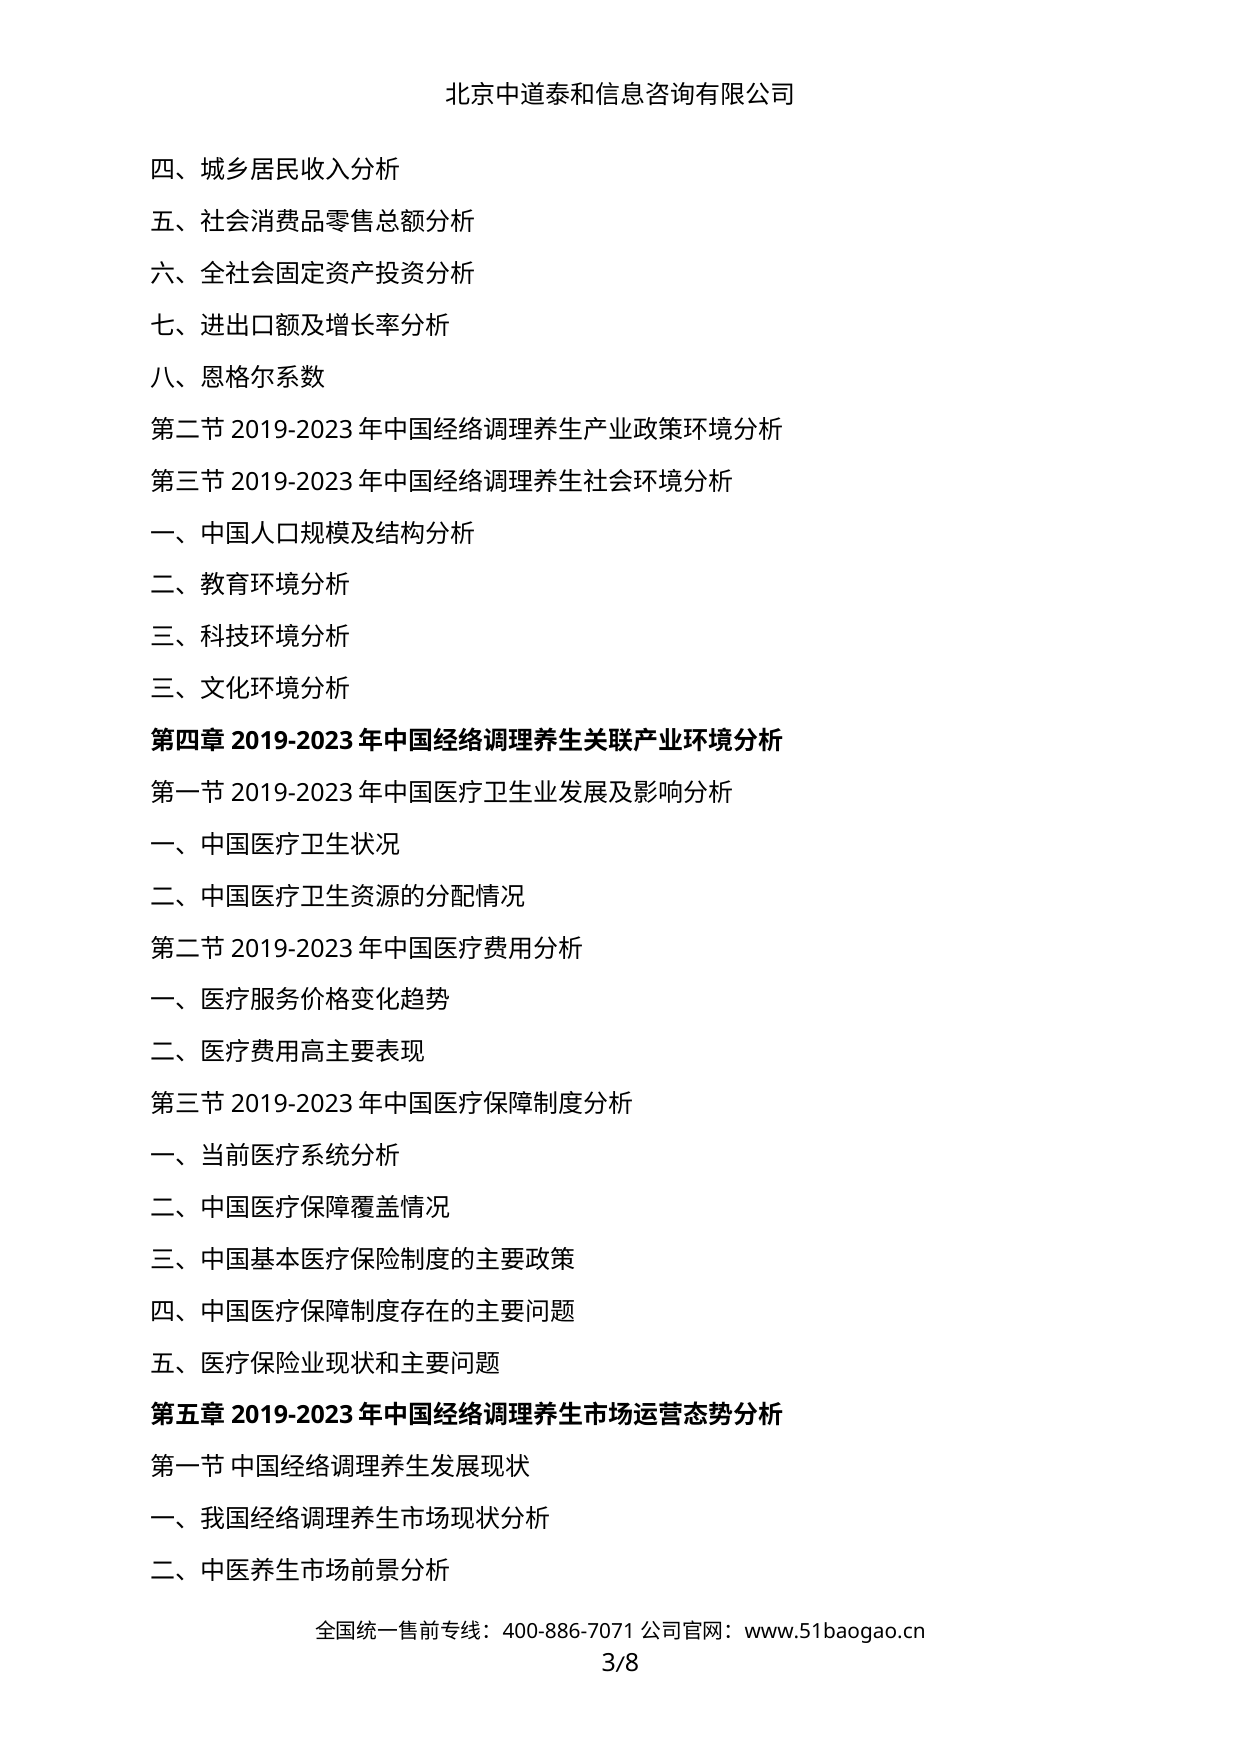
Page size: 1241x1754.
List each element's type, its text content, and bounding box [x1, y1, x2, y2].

text 第二节 2019-2023年中国医疗费用分析 [150, 928, 1090, 964]
text 二、中国医疗卫生资源的分配情况 [150, 876, 1090, 912]
text 一、医疗服务价格变化趋势 [150, 980, 1090, 1016]
text 二、中国医疗保障覆盖情况 [150, 1187, 1090, 1224]
text 一、当前医疗系统分析 [150, 1136, 1090, 1172]
text 第四章 2019-2023年中国经络调理养生关联产业环境分析 [150, 721, 1090, 757]
text 三、中国基本医疗保险制度的主要政策 [150, 1239, 1090, 1276]
text 六、全社会固定资产投资分析 [150, 254, 1090, 290]
text 三、文化环境分析 [150, 669, 1090, 705]
text 第五章 2019-2023年中国经络调理养生市场运营态势分析 [150, 1395, 1090, 1431]
text 七、进出口额及增长率分析 [150, 306, 1090, 342]
text 二、教育环境分析 [150, 565, 1090, 601]
text 一、中国医疗卫生状况 [150, 824, 1090, 861]
text 第一节 2019-2023年中国医疗卫生业发展及影响分析 [150, 772, 1090, 809]
text 三、科技环境分析 [150, 617, 1090, 653]
text 第二节 2019-2023年中国经络调理养生产业政策环境分析 [150, 409, 1090, 446]
text 二、医疗费用高主要表现 [150, 1032, 1090, 1068]
text 四、城乡居民收入分析 [150, 150, 1090, 186]
text 一、中国人口规模及结构分析 [150, 513, 1090, 549]
text 八、恩格尔系数 [150, 357, 1090, 394]
text 五、医疗保险业现状和主要问题 [150, 1343, 1090, 1379]
text 第一节 中国经络调理养生发展现状 [150, 1447, 1090, 1483]
text 一、我国经络调理养生市场现状分析 [150, 1499, 1090, 1535]
text 第三节 2019-2023年中国医疗保障制度分析 [150, 1084, 1090, 1120]
text 二、中医养生市场前景分析 [150, 1551, 1090, 1587]
text 四、中国医疗保障制度存在的主要问题 [150, 1291, 1090, 1327]
text 第三节 2019-2023年中国经络调理养生社会环境分析 [150, 461, 1090, 497]
text 五、社会消费品零售总额分析 [150, 202, 1090, 238]
